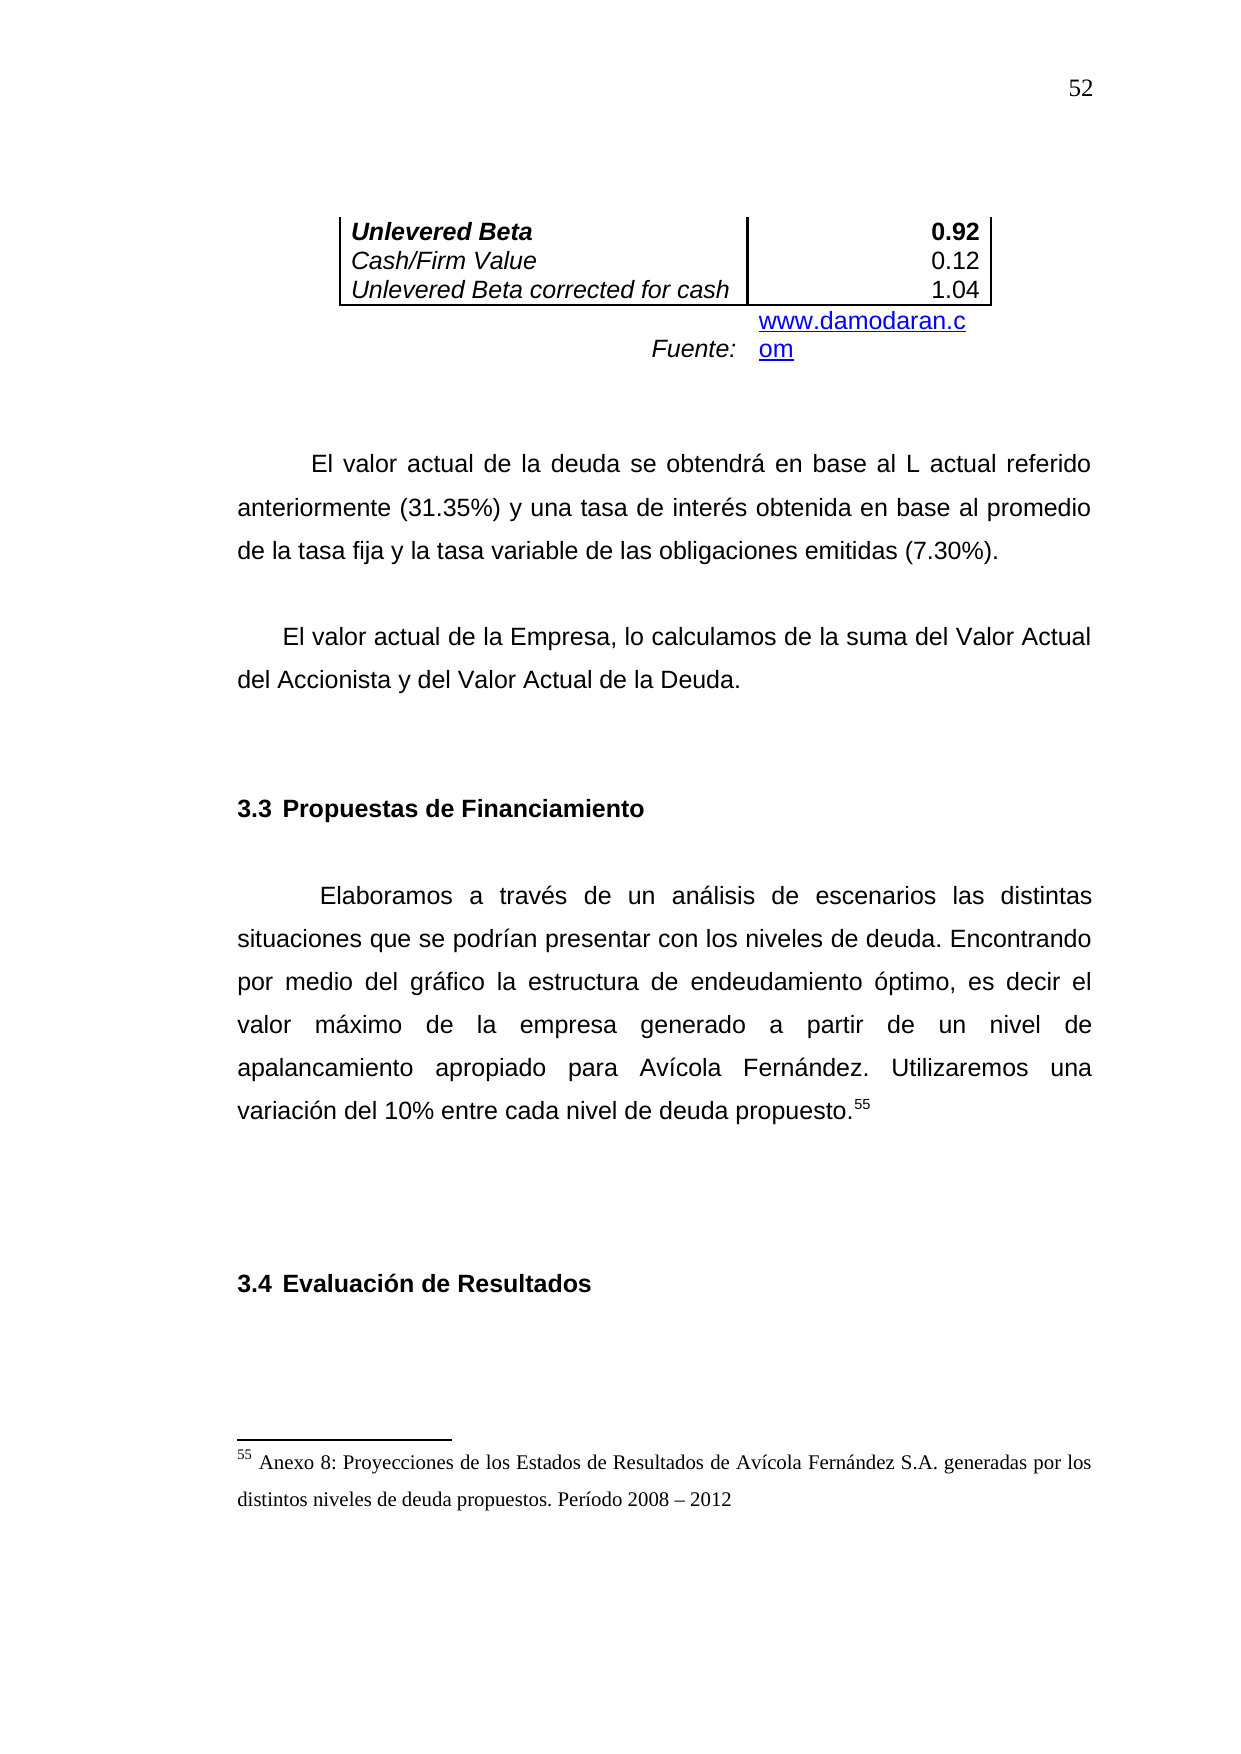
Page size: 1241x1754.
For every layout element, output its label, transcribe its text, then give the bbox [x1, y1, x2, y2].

table_cell Unlevered Beta corrected for cash [341, 275, 746, 303]
table_cell Fuente: [340, 306, 747, 363]
table_cell 0.92 [749, 217, 990, 246]
table_cell Cash/Firm Value [341, 246, 746, 275]
list Evaluación de Resultados [237, 1269, 1093, 1297]
text Elaboramos a través de un análisis de escenarios las distintas situaciones que se podrían presentar con los niveles de deuda. Encontrando por medio del gráfico la estructura de endeudamiento óptimo, es decir el valor máximo de la empresa generado a partir de un nivel de apalancamiento apropiado para Avícola Fernández. Utilizaremos una variación del 10% entre cada nivel de deuda propuesto. [237, 881, 1093, 1125]
table_cell 0.12 [749, 246, 990, 275]
table_cell 1.04 [749, 275, 990, 303]
table_cell www.damodaran.com [748, 306, 991, 363]
text El valor actual de la deuda se obtendrá en base al L actual referido anteriormente (31.35%) y una tasa de interés obtenida en base al promedio de la tasa fija y la tasa variable de las obligaciones emitidas (7.30%). [237, 449, 1093, 564]
text El valor actual de , lo calculamos de la suma del Valor Actual del Accionista y del Valor Actual de [237, 622, 1093, 694]
list Propuestas de Financiamiento [237, 794, 1093, 823]
table_cell Unlevered Beta [341, 217, 746, 246]
